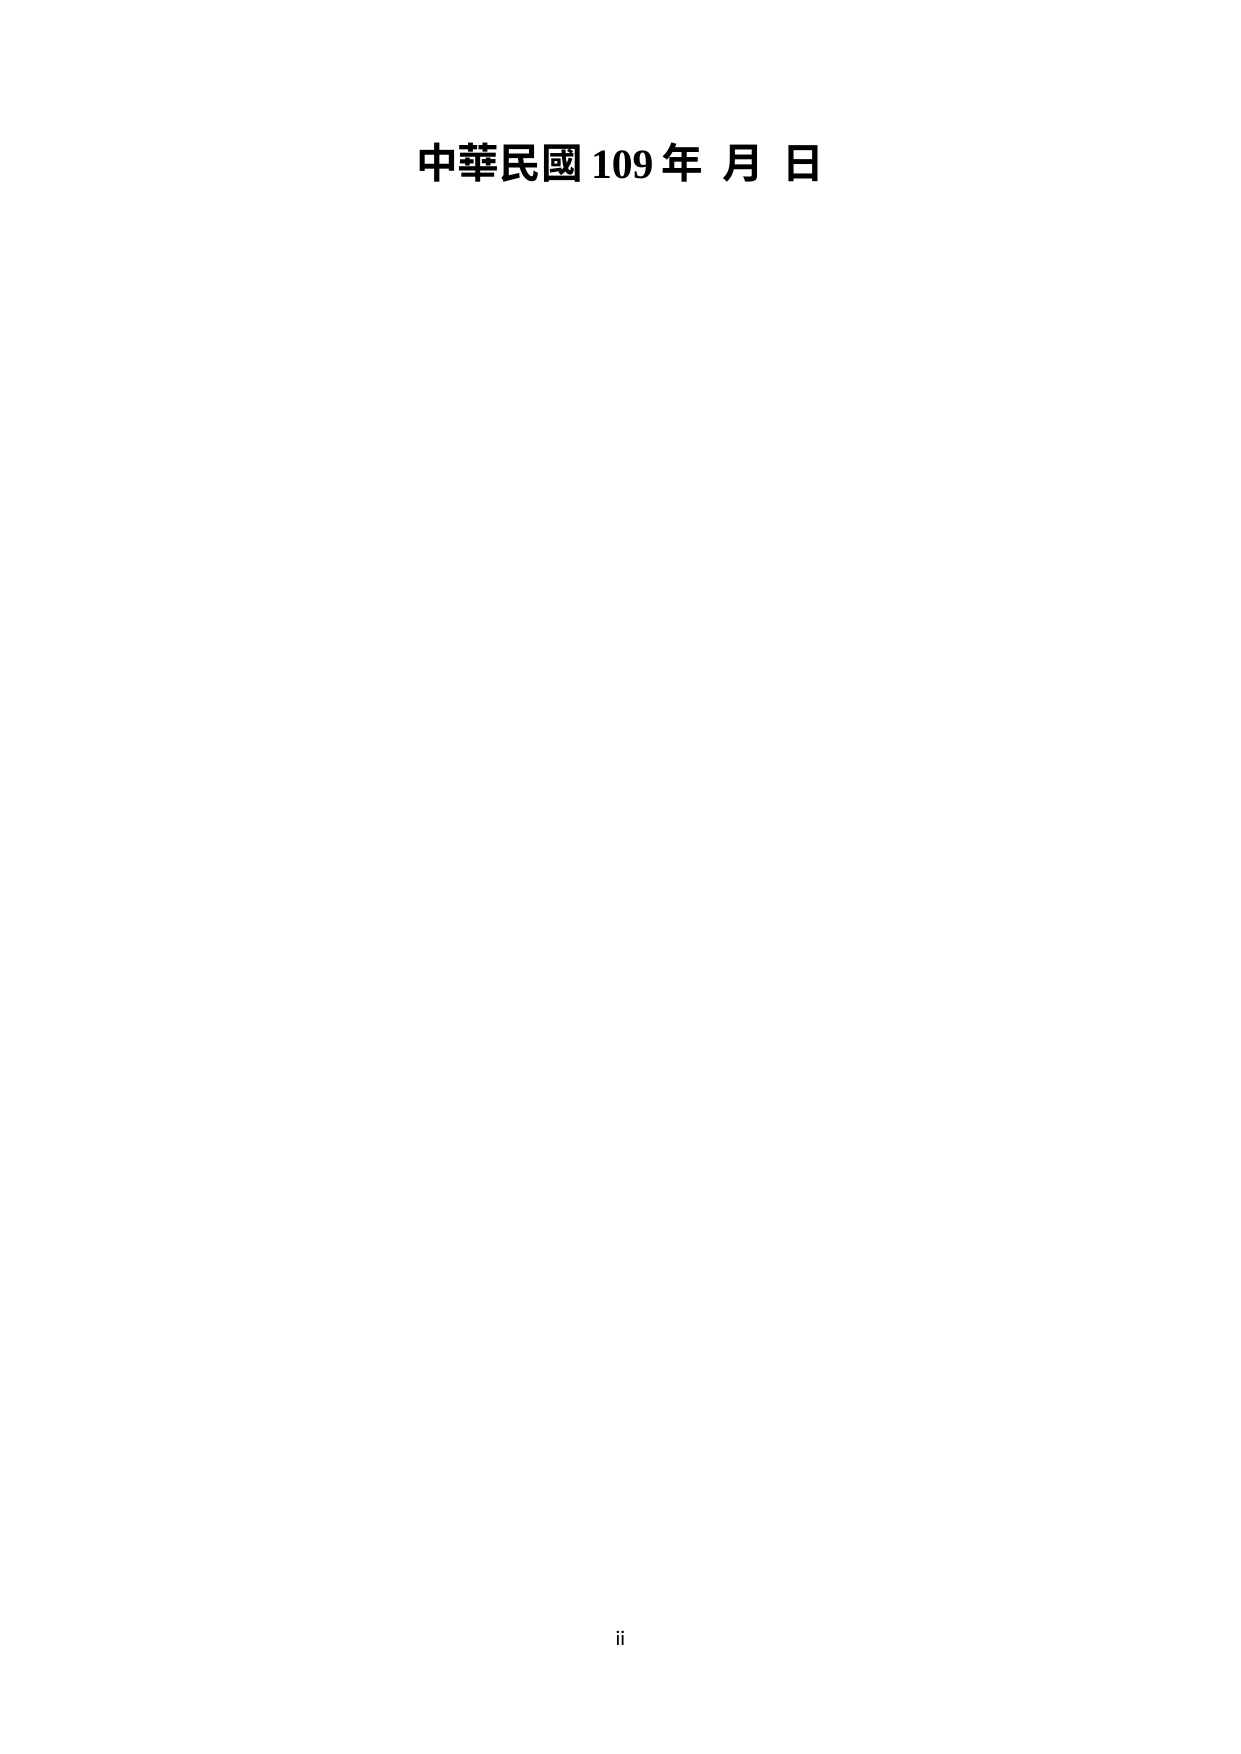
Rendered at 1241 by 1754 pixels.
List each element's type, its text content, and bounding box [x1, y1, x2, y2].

text 中華民國109年 月 日 [118, 131, 1122, 191]
